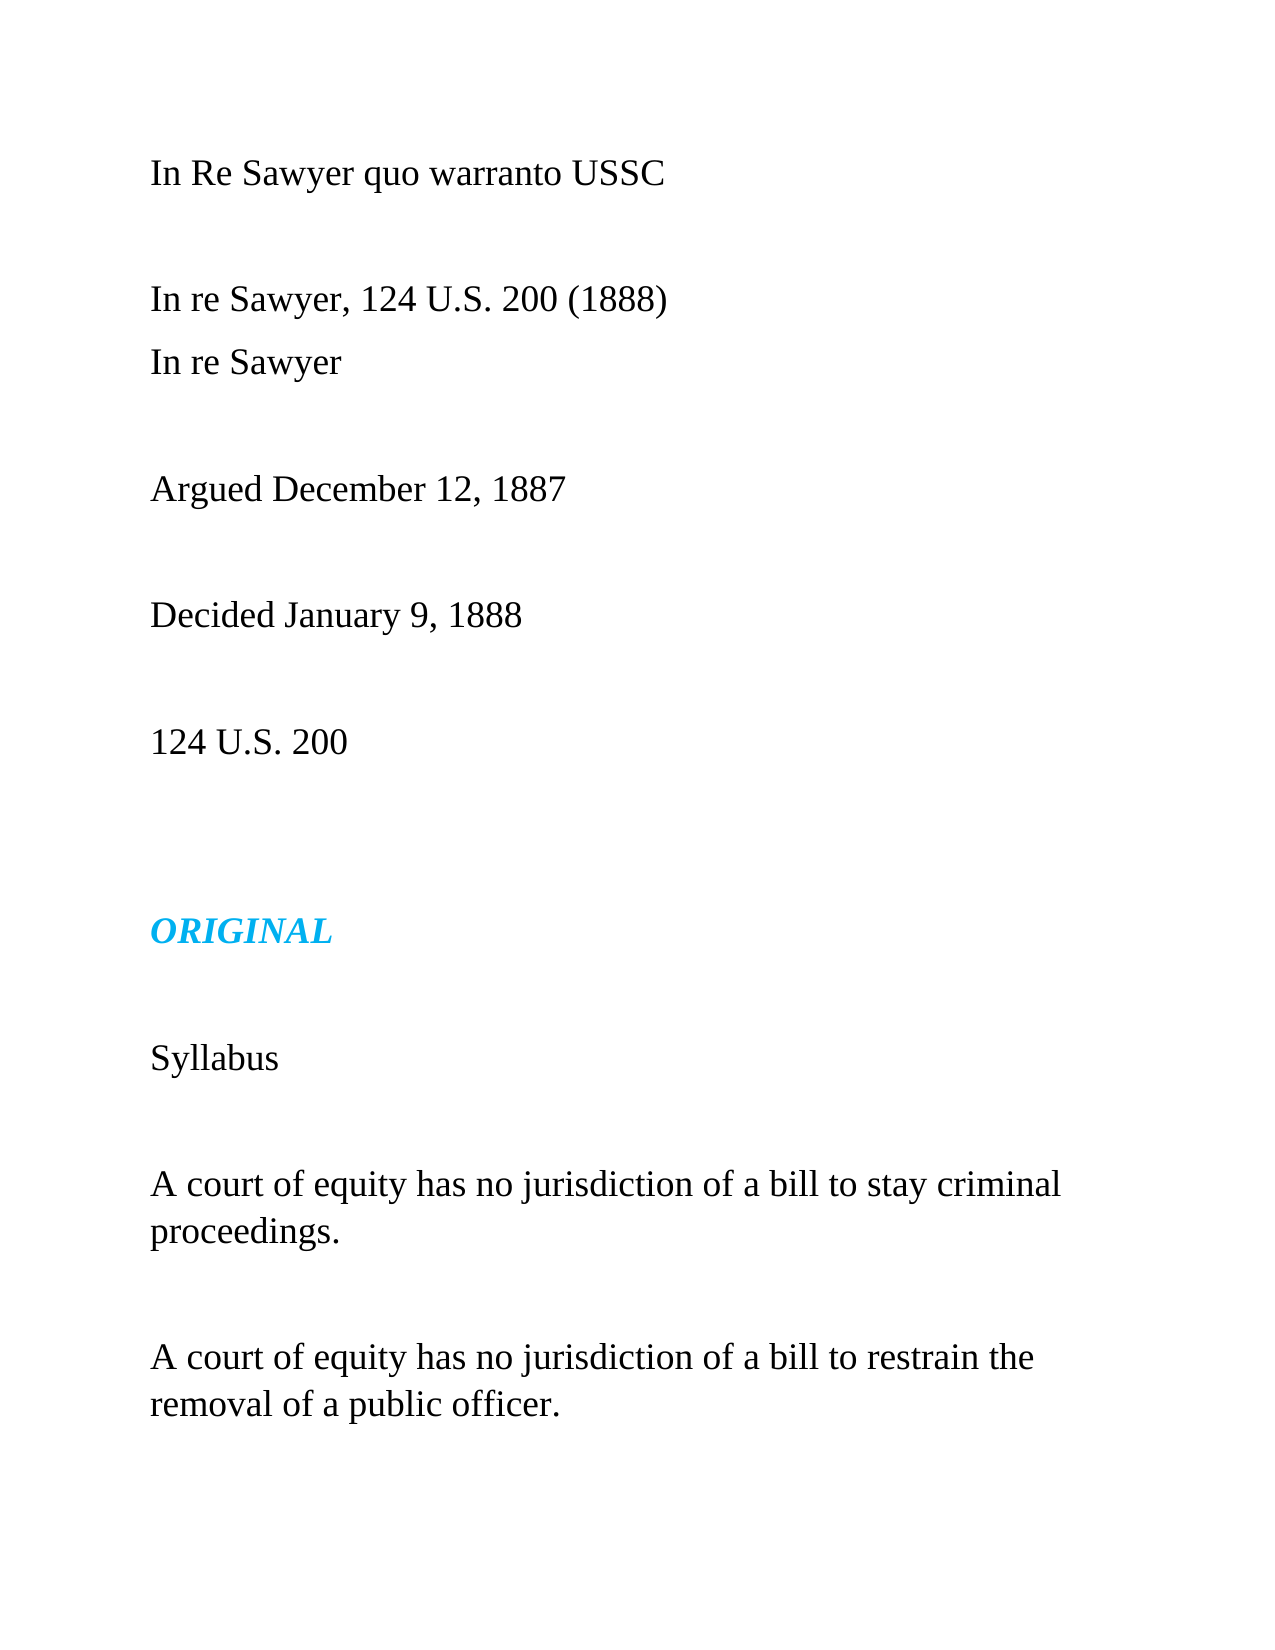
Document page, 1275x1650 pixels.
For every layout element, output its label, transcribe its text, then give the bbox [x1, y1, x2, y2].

text Decided January 9, 1888 [150, 593, 1125, 636]
text In re Sawyer [150, 340, 1125, 383]
text 124 U.S. 200 [150, 719, 1125, 762]
text ORIGINAL [150, 909, 1125, 952]
text A court of equity has no jurisdiction of a bill to restrain the removal of a public officer. [150, 1335, 1125, 1424]
text Argued December 12, 1887 [150, 466, 1125, 509]
text Syllabus [150, 1035, 1125, 1078]
text In re Sawyer, 124 U.S. 200 (1888) [150, 276, 1125, 319]
text A court of equity has no jurisdiction of a bill to stay criminal proceedings. [150, 1162, 1125, 1251]
text In Re Sawyer quo warranto USSC [150, 150, 1125, 193]
